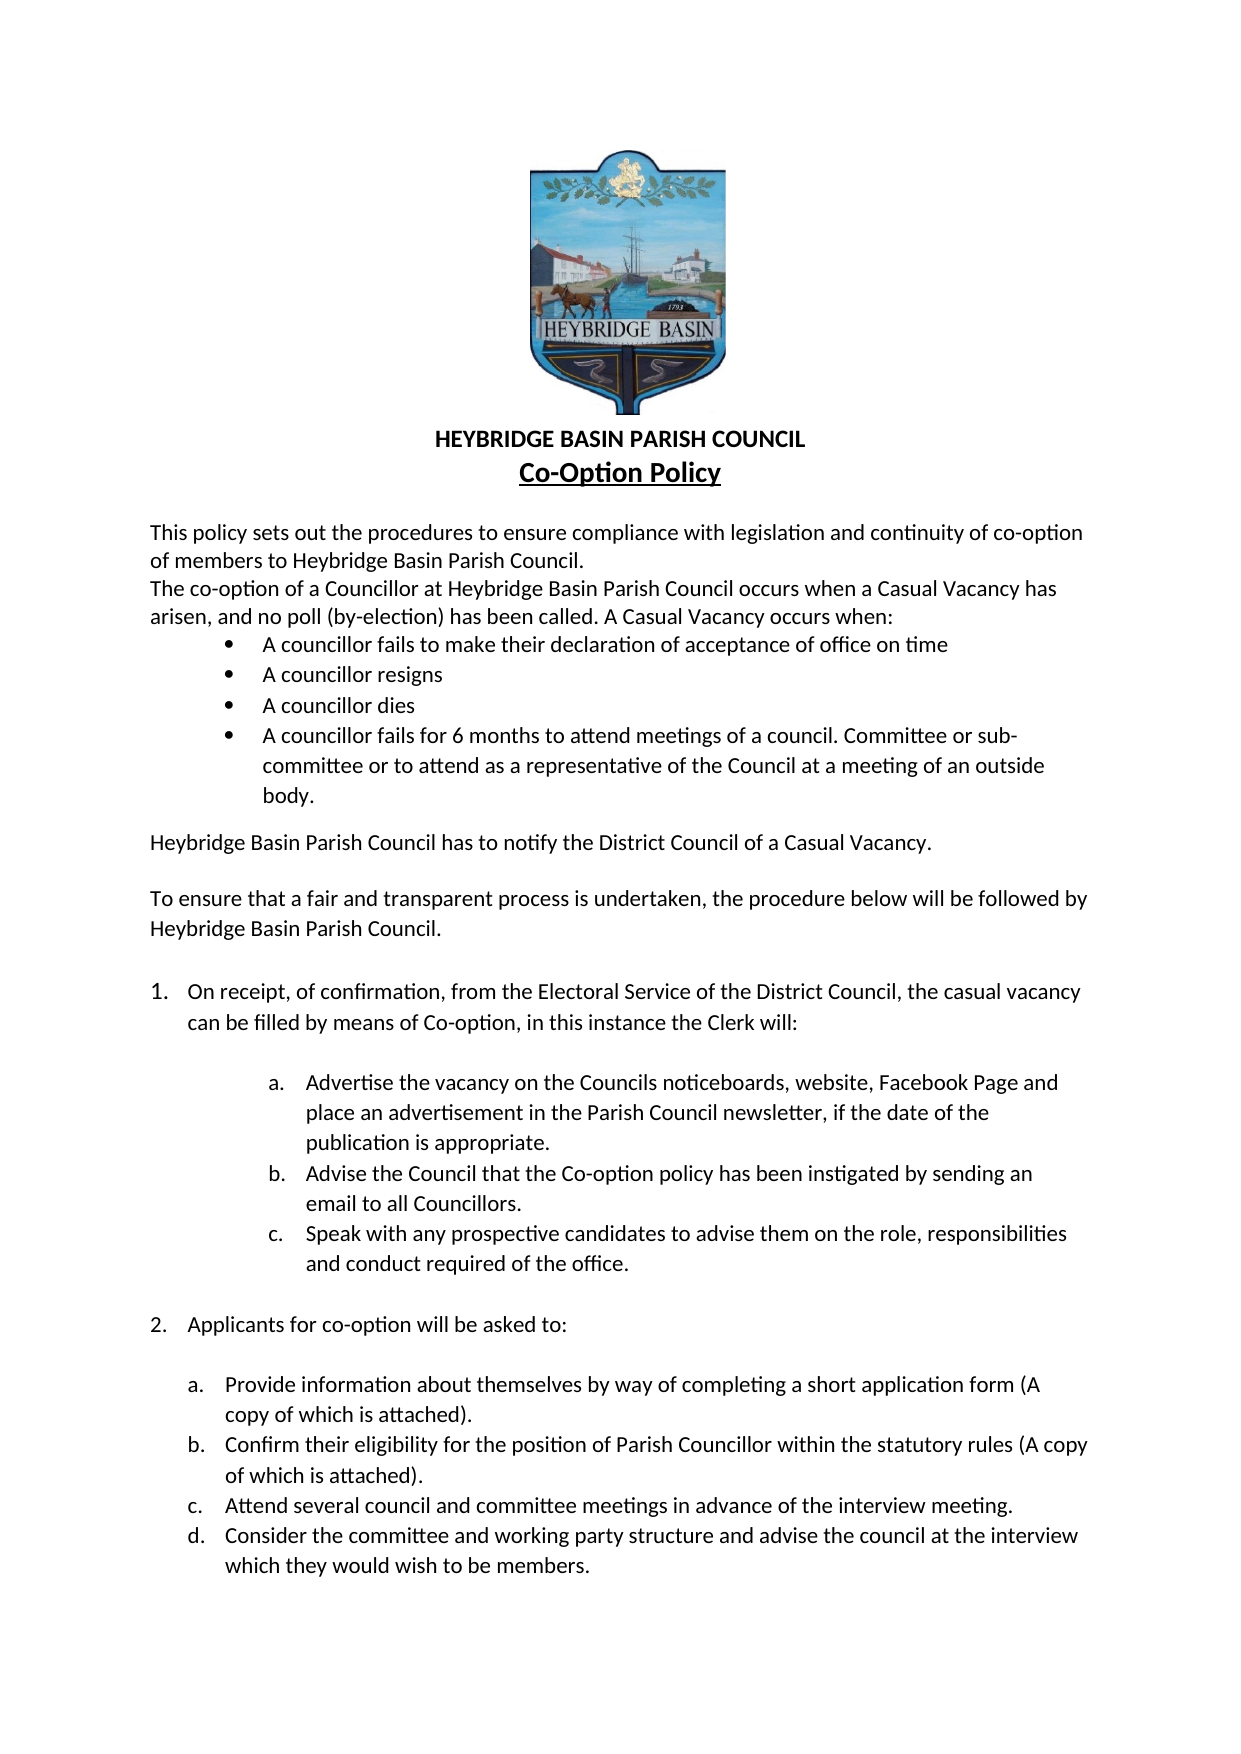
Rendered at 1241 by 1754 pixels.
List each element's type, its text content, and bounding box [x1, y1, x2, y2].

text The co-option of a Councillor at Heybridge Basin Parish Council occurs when a Casual Vacancy has arisen, and no poll (by-election) has been called. A Casual Vacancy occurs when: [150, 574, 1090, 630]
text Heybridge Basin Parish Council has to notify the District Council of a Casual Vacancy. [150, 828, 1090, 856]
list Confirm their eligibility for the position of Parish Councillor within the statutory rules (A copy of which is attached). [187, 1431, 1090, 1489]
list A councillor fails to make their declaration of acceptance of office on time [225, 630, 1090, 658]
list A councillor resigns [225, 661, 1090, 688]
text Co-Option Policy [150, 454, 1090, 489]
list Consider the committee and working party structure and advise the council at the interview which they would wish to be members. [187, 1521, 1090, 1579]
picture [528, 150, 726, 413]
list Provide information about themselves by way of completing a short application form (A copy of which is attached). [187, 1370, 1090, 1428]
list To ensure that a fair and transparent process is undertaken, the procedure below will be followed by Heybridge Basin Parish Council. [150, 884, 1090, 942]
list Advertise the vacancy on the Councils noticeboards, website, Facebook Page and place an advertisement in the Parish Council newsletter, if the date of the publication is appropriate. [268, 1068, 1090, 1156]
list A councillor fails for 6 months to attend meetings of a council. Committee or sub-committee or to attend as a representative of the Council at a meeting of an outside body. [225, 721, 1090, 809]
list Applicants for co-option will be asked to: [150, 1310, 1090, 1338]
list Speak with any prospective candidates to advise them on the role, responsibilities and conduct required of the office. [268, 1219, 1090, 1277]
list Attend several council and committee meetings in advance of the interview meeting. [187, 1491, 1090, 1519]
list A councillor dies [225, 691, 1090, 719]
list On receipt, of confirmation, from the Electoral Service of the District Council, the casual vacancy can be filled by means of Co-option, in this instance the Clerk will: [150, 975, 1090, 1036]
text This policy sets out the procedures to ensure compliance with legislation and continuity of co-option of members to Heybridge Basin Parish Council. [150, 518, 1090, 574]
text HEYBRIDGE BASIN PARISH COUNCIL [150, 423, 1090, 454]
list Advise the Council that the Co-option policy has been instigated by sending an email to all Councillors. [268, 1159, 1090, 1217]
